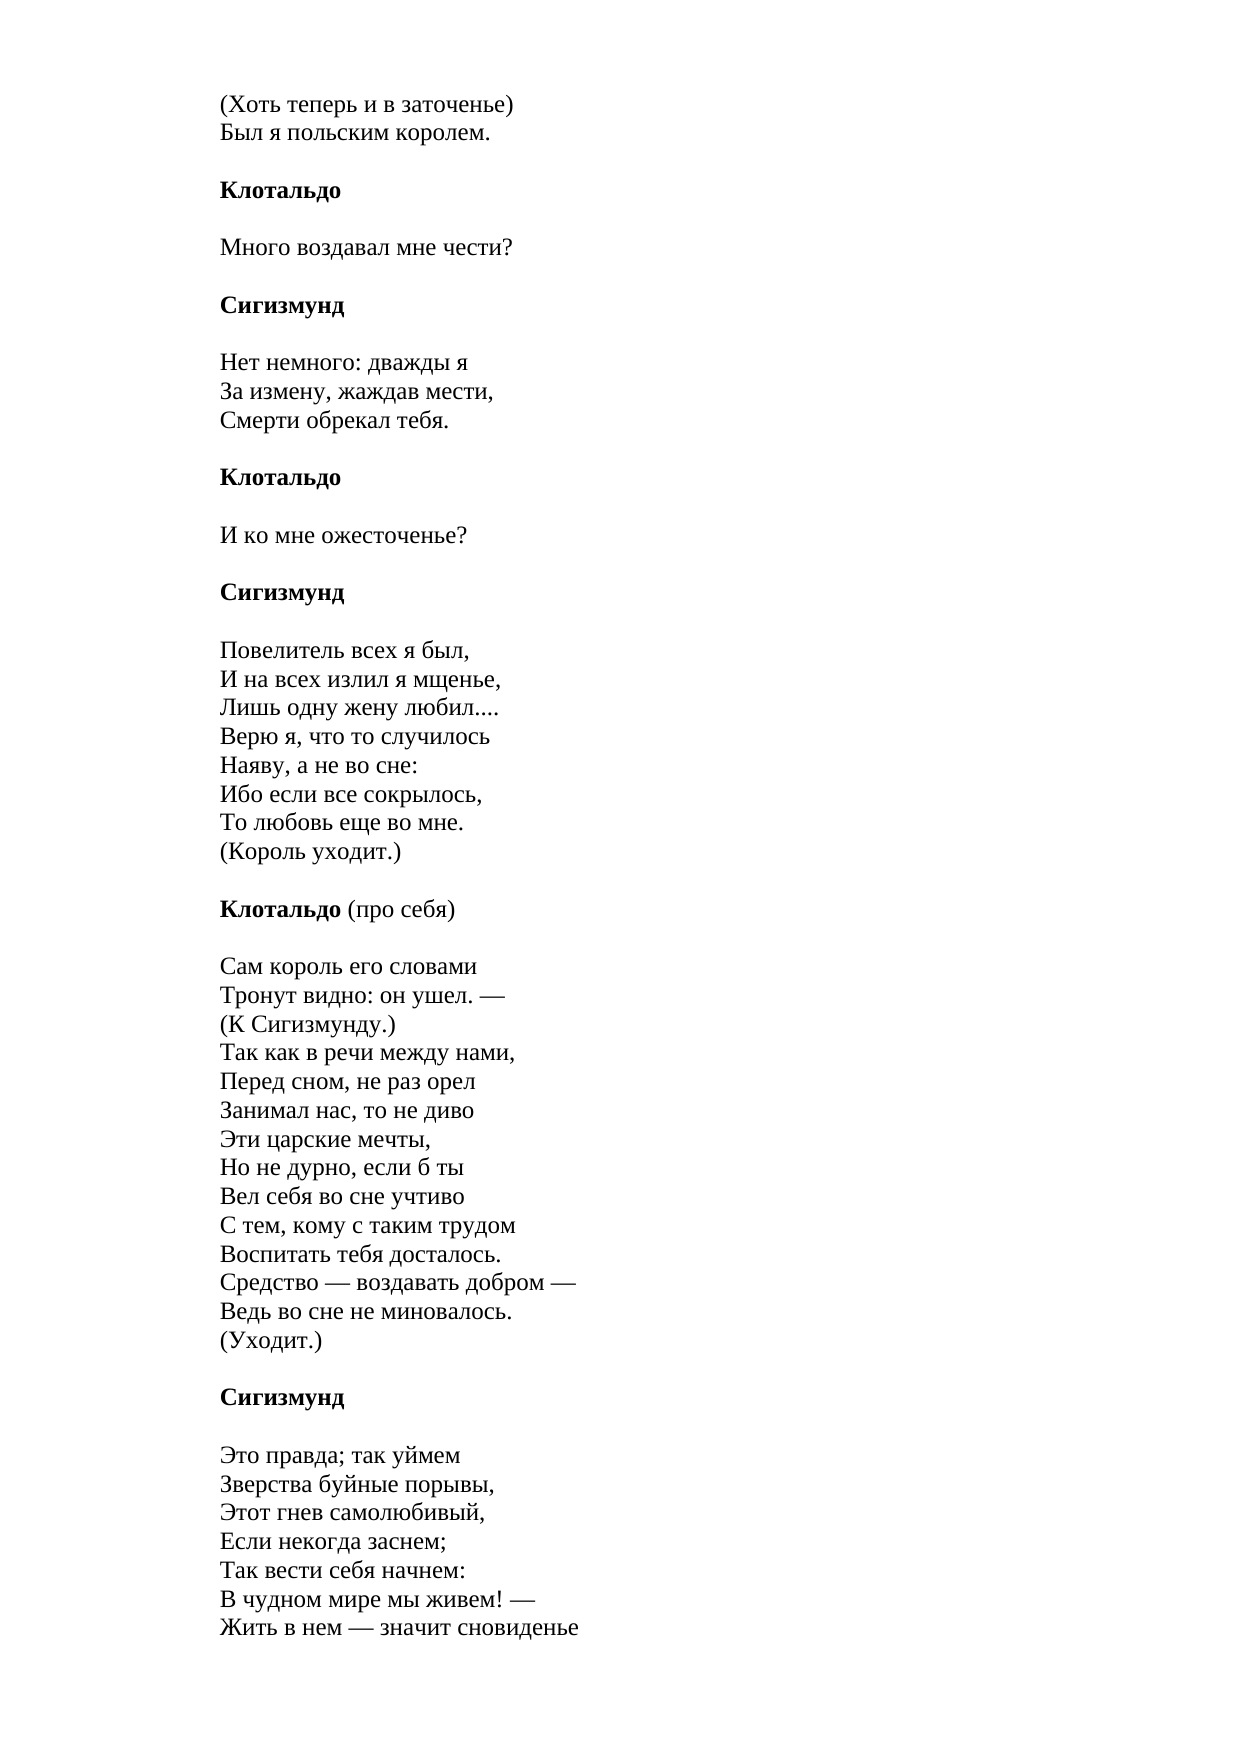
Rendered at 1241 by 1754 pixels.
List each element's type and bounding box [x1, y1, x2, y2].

text [219, 89, 1152, 1641]
